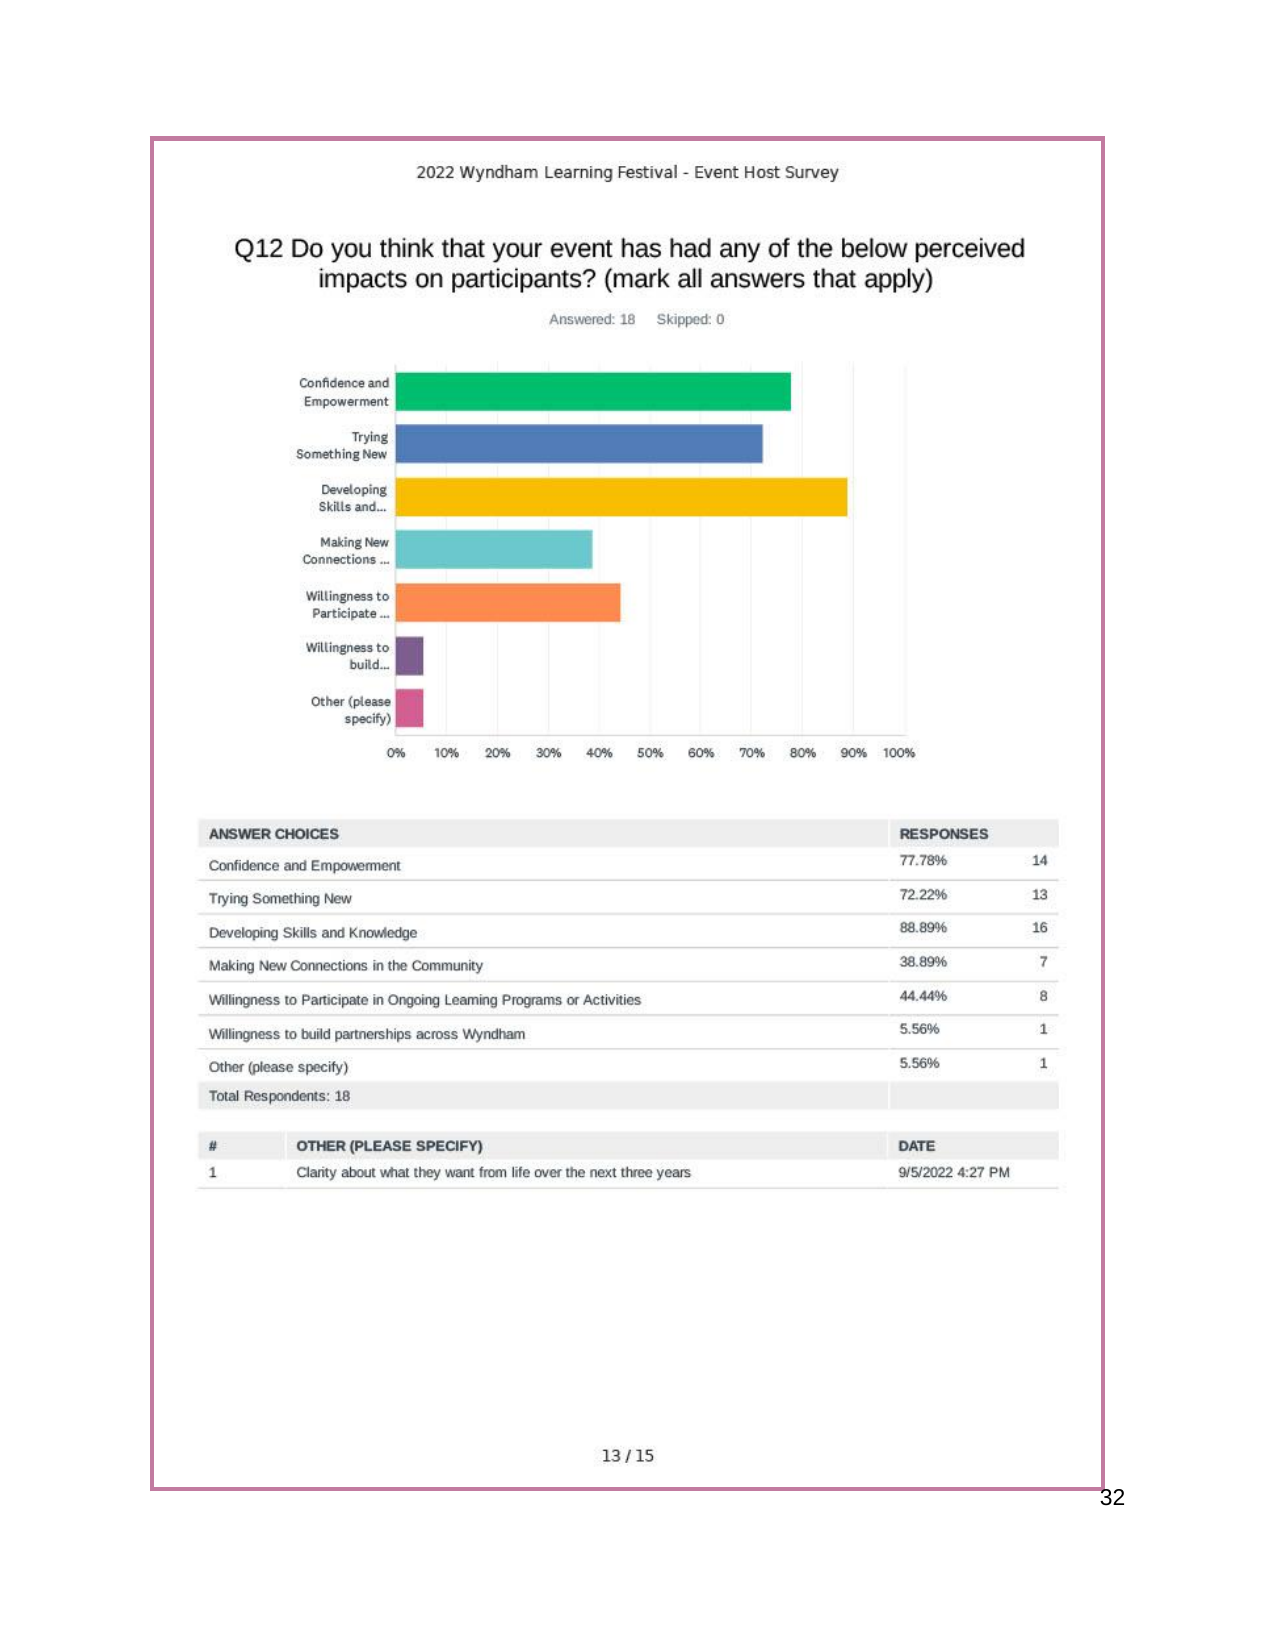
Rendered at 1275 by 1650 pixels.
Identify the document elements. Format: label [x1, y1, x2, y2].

picture [154, 141, 1101, 1484]
